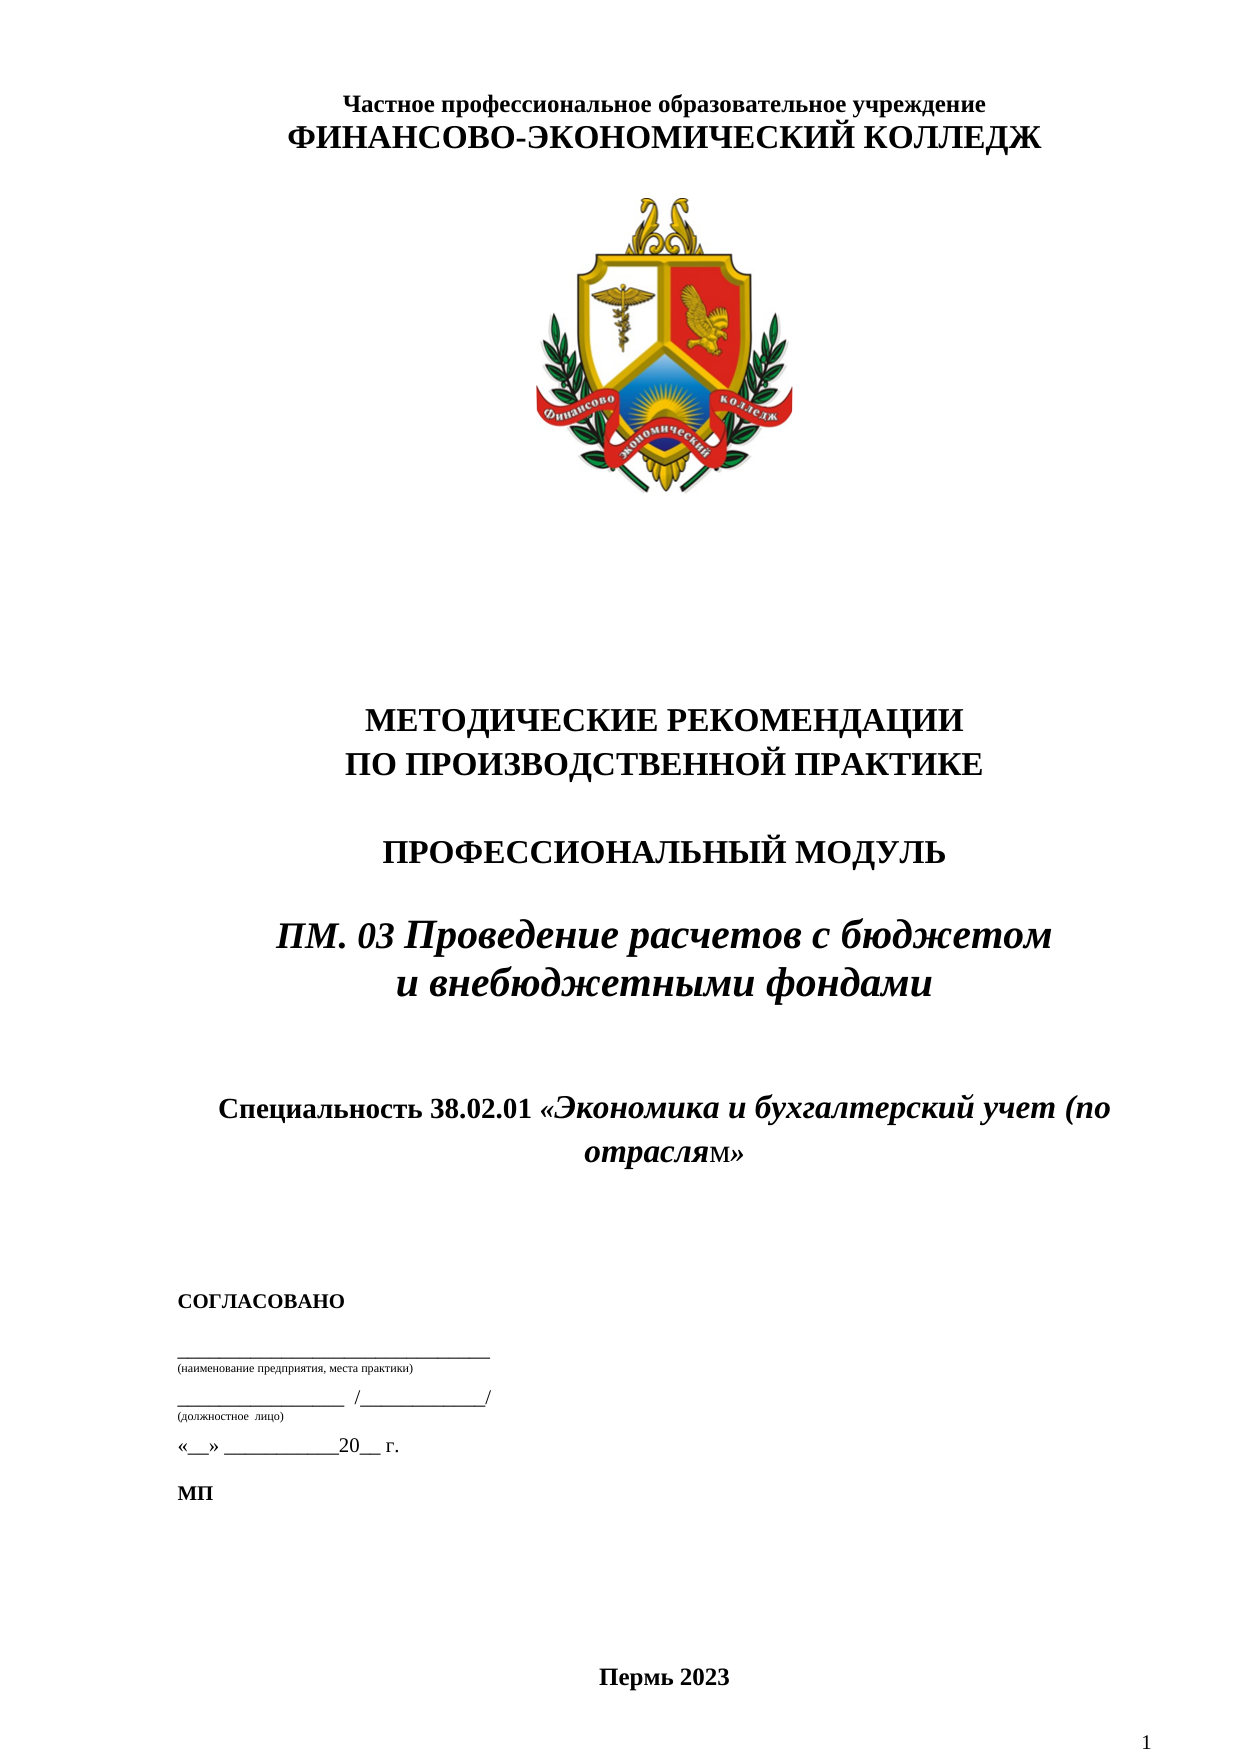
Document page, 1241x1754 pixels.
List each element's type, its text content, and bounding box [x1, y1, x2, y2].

text ФИНАНСОВО-ЭКОНОМИЧЕСКИЙ КОЛЛЕДЖ [177, 117, 1152, 156]
text МЕТОДИЧЕСКИЕ РЕКОМЕНДАЦИИ [177, 701, 1152, 739]
table_header СОГЛАСОВАНО ______________________________ (наименование предприятия, места практики) ________________ /____________/ (должностное лицо) «__» ___________20__ г. МП [166, 1289, 697, 1534]
picture [536, 198, 793, 494]
text ПРОФЕССИОНАЛЬНЫЙ МОДУЛЬ [177, 833, 1152, 871]
text и внебюджетными фондами [177, 957, 1152, 1005]
text Пермь 2023 [177, 1662, 1152, 1691]
text ПМ. 03 Проведение расчетов с бюджетом [177, 909, 1152, 957]
text Специальность 38.02.01 «Экономика и бухгалтерский учет (по отраслям» [177, 1087, 1152, 1169]
text ПО ПРОИЗВОДСТВЕННОЙ ПРАКТИКЕ [177, 745, 1152, 783]
text Частное профессиональное образовательное учреждение [177, 89, 1152, 117]
